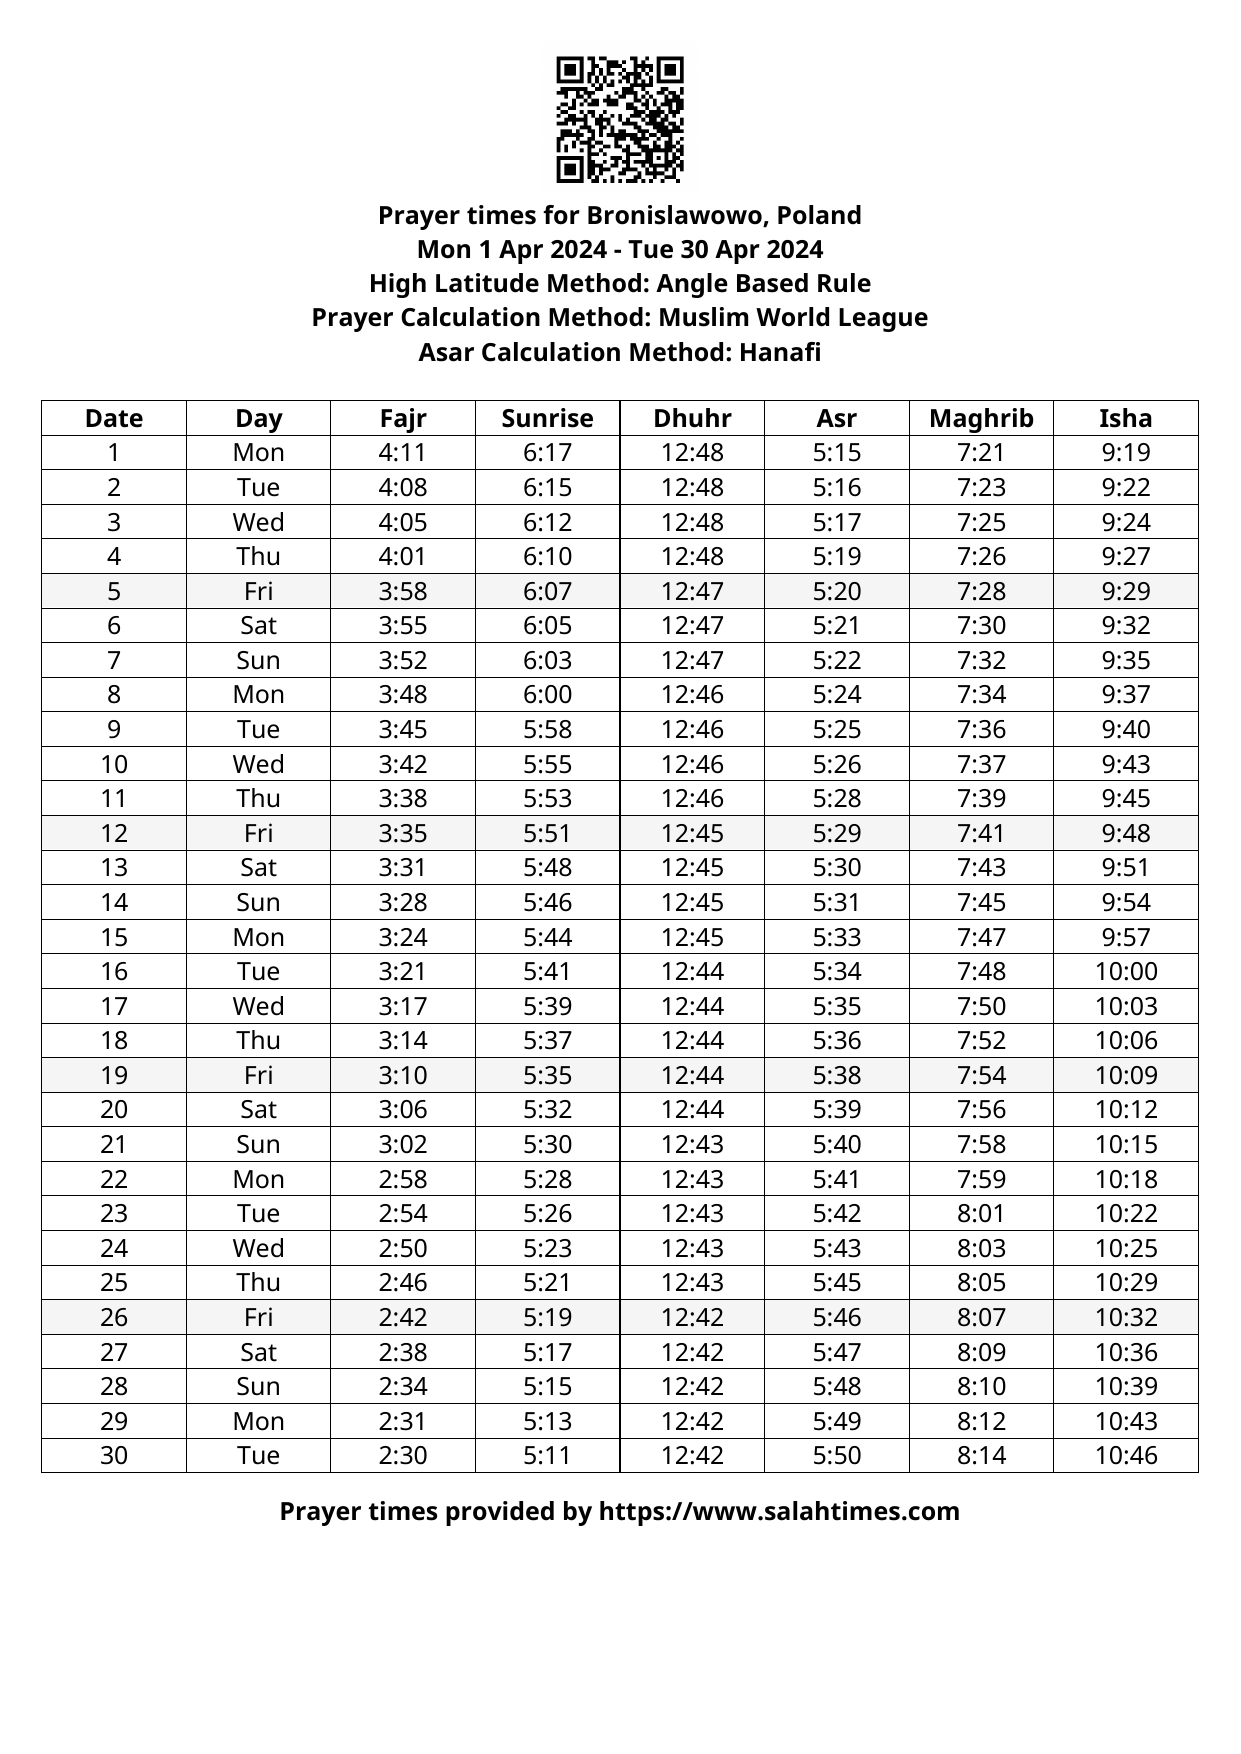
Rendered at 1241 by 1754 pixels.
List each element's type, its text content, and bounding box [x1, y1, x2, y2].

table_cell Wed [187, 989, 330, 1022]
table_cell 12:44 [621, 1093, 764, 1126]
table_cell 15 [42, 920, 186, 953]
table_cell 12:47 [621, 643, 764, 677]
table_cell 9:29 [1054, 574, 1198, 607]
table_cell Mon [187, 920, 330, 953]
table_cell 12:42 [621, 1300, 764, 1334]
table_cell 12:43 [621, 1231, 764, 1264]
table_cell 27 [42, 1335, 186, 1368]
table_cell 5:17 [765, 505, 909, 538]
table_cell 3:45 [331, 712, 475, 746]
table_cell 8:10 [910, 1369, 1053, 1403]
table_cell 9:48 [1054, 816, 1198, 849]
table_cell 9:43 [1054, 747, 1198, 780]
table_cell 7:48 [910, 954, 1053, 988]
table_cell 8:05 [910, 1266, 1053, 1299]
table_header Day [187, 401, 330, 434]
table_cell 5:28 [765, 781, 909, 815]
table_cell 12:44 [621, 1024, 764, 1057]
table_cell 8 [42, 678, 186, 711]
table_cell 5:19 [476, 1300, 619, 1334]
table_cell Wed [187, 747, 330, 780]
table_cell Fri [187, 816, 330, 849]
table_cell 12:45 [621, 816, 764, 849]
table_cell Thu [187, 1266, 330, 1299]
table_cell 5:21 [765, 609, 909, 642]
table_cell 2:30 [331, 1439, 475, 1472]
table_cell 12:44 [621, 1058, 764, 1092]
table_cell 5:29 [765, 816, 909, 849]
table_cell Sat [187, 1093, 330, 1126]
table_cell 7:34 [910, 678, 1053, 711]
table_cell 5:41 [476, 954, 619, 988]
table_cell Mon [187, 1162, 330, 1195]
table_cell 11 [42, 781, 186, 815]
table_cell 13 [42, 851, 186, 884]
table_cell Tue [187, 470, 330, 504]
table_cell 3:35 [331, 816, 475, 849]
table_cell 7:23 [910, 470, 1053, 504]
table_cell 9:19 [1054, 436, 1198, 469]
table_cell 5:17 [476, 1335, 619, 1368]
table_cell 10:03 [1054, 989, 1198, 1022]
table_cell 5:36 [765, 1024, 909, 1057]
table_cell 12:43 [621, 1196, 764, 1230]
table_cell 12:46 [621, 678, 764, 711]
table_cell Sun [187, 1369, 330, 1403]
table_cell 12:44 [621, 989, 764, 1022]
table_cell 5:33 [765, 920, 909, 953]
table_cell 5:41 [765, 1162, 909, 1195]
text Prayer times for Bronislawowo, Poland [42, 198, 1198, 232]
table_cell 9:37 [1054, 678, 1198, 711]
table_cell 5:30 [765, 851, 909, 884]
table_cell 2:50 [331, 1231, 475, 1264]
table_cell 2 [42, 470, 186, 504]
table_cell 10:15 [1054, 1127, 1198, 1161]
table_cell 6:17 [476, 436, 619, 469]
table_cell 5:30 [476, 1127, 619, 1161]
table_cell 10 [42, 747, 186, 780]
table_cell 7:26 [910, 539, 1053, 573]
table_cell 5:24 [765, 678, 909, 711]
table_cell 3:28 [331, 885, 475, 919]
table_cell 5:50 [765, 1439, 909, 1472]
table_cell 8:07 [910, 1300, 1053, 1334]
table_cell 2:38 [331, 1335, 475, 1368]
table_cell 5:38 [765, 1058, 909, 1092]
table_cell 12:42 [621, 1335, 764, 1368]
table_cell 3 [42, 505, 186, 538]
table_header Date [42, 401, 186, 434]
table_cell 7:36 [910, 712, 1053, 746]
table_cell 4 [42, 539, 186, 573]
table_cell 8:12 [910, 1404, 1053, 1437]
table_cell 8:01 [910, 1196, 1053, 1230]
table_cell 7 [42, 643, 186, 677]
table_cell 12:46 [621, 712, 764, 746]
table_cell 10:46 [1054, 1439, 1198, 1472]
table_cell 12:47 [621, 609, 764, 642]
table_header Fajr [331, 401, 475, 434]
table_cell 5:55 [476, 747, 619, 780]
table_cell 9:45 [1054, 781, 1198, 815]
table_cell 5:20 [765, 574, 909, 607]
table_cell 8:14 [910, 1439, 1053, 1472]
table_cell 5:46 [765, 1300, 909, 1334]
table_cell Tue [187, 712, 330, 746]
table_cell 23 [42, 1196, 186, 1230]
table_cell 3:31 [331, 851, 475, 884]
table_cell 28 [42, 1369, 186, 1403]
table_cell 7:59 [910, 1162, 1053, 1195]
table_cell Wed [187, 1231, 330, 1264]
table_cell 4:08 [331, 470, 475, 504]
table_cell Sun [187, 885, 330, 919]
table_cell 7:32 [910, 643, 1053, 677]
table_cell 26 [42, 1300, 186, 1334]
table_cell 3:06 [331, 1093, 475, 1126]
table_cell Thu [187, 539, 330, 573]
table_cell 5:45 [765, 1266, 909, 1299]
table_cell 6:10 [476, 539, 619, 573]
table_cell 1 [42, 436, 186, 469]
table_cell 12:48 [621, 470, 764, 504]
table_cell 7:50 [910, 989, 1053, 1022]
table_cell 7:52 [910, 1024, 1053, 1057]
table_cell 4:05 [331, 505, 475, 538]
table_cell 4:01 [331, 539, 475, 573]
table_cell 7:39 [910, 781, 1053, 815]
table_cell 5:35 [765, 989, 909, 1022]
table_cell 12:46 [621, 781, 764, 815]
table_cell Mon [187, 678, 330, 711]
table_cell 3:48 [331, 678, 475, 711]
table_cell 7:56 [910, 1093, 1053, 1126]
table_cell 5:51 [476, 816, 619, 849]
table_cell 3:52 [331, 643, 475, 677]
table_cell 5:31 [765, 885, 909, 919]
table_cell 10:29 [1054, 1266, 1198, 1299]
table_cell 12:48 [621, 436, 764, 469]
table_cell 5:28 [476, 1162, 619, 1195]
table_cell 7:28 [910, 574, 1053, 607]
table_cell 9:57 [1054, 920, 1198, 953]
table_cell 7:47 [910, 920, 1053, 953]
table_cell 16 [42, 954, 186, 988]
table_cell 10:36 [1054, 1335, 1198, 1368]
table_cell 5:15 [476, 1369, 619, 1403]
table_cell 20 [42, 1093, 186, 1126]
table_cell 5:25 [765, 712, 909, 746]
table_cell Tue [187, 954, 330, 988]
table_cell 17 [42, 989, 186, 1022]
table_cell 12:43 [621, 1127, 764, 1161]
table_cell 6:12 [476, 505, 619, 538]
table_cell 12:43 [621, 1162, 764, 1195]
table_cell Tue [187, 1439, 330, 1472]
table_cell 6:03 [476, 643, 619, 677]
table_cell 12:45 [621, 885, 764, 919]
table_cell 12:45 [621, 920, 764, 953]
table_cell 2:34 [331, 1369, 475, 1403]
table_cell 5:58 [476, 712, 619, 746]
table_cell 7:21 [910, 436, 1053, 469]
table_cell 9:54 [1054, 885, 1198, 919]
table_cell 3:58 [331, 574, 475, 607]
table_cell 10:00 [1054, 954, 1198, 988]
table_cell Mon [187, 1404, 330, 1437]
table_cell 6:00 [476, 678, 619, 711]
table_cell 5:11 [476, 1439, 619, 1472]
table_cell Sat [187, 1335, 330, 1368]
table_cell Thu [187, 781, 330, 815]
table_cell 5:19 [765, 539, 909, 573]
table_cell 5:48 [476, 851, 619, 884]
table_cell 5:48 [765, 1369, 909, 1403]
text Prayer Calculation Method: Muslim World League [42, 300, 1198, 334]
table_cell 9:32 [1054, 609, 1198, 642]
table_cell 5:21 [476, 1266, 619, 1299]
table_cell 9:51 [1054, 851, 1198, 884]
table_cell 3:55 [331, 609, 475, 642]
table_cell 7:58 [910, 1127, 1053, 1161]
table_cell 2:58 [331, 1162, 475, 1195]
table_cell Mon [187, 436, 330, 469]
text Prayer times provided by https://www.salahtimes.com [42, 1494, 1198, 1528]
table_cell 8:03 [910, 1231, 1053, 1264]
table_cell 30 [42, 1439, 186, 1472]
table_cell Fri [187, 1058, 330, 1092]
table_cell 6:15 [476, 470, 619, 504]
table_cell 12:47 [621, 574, 764, 607]
text Asar Calculation Method: Hanafi [42, 334, 1198, 368]
table_cell 5:46 [476, 885, 619, 919]
table_cell 9 [42, 712, 186, 746]
table_cell Fri [187, 1300, 330, 1334]
table_header Isha [1054, 401, 1198, 434]
table_cell 29 [42, 1404, 186, 1437]
table_cell 18 [42, 1024, 186, 1057]
table_header Maghrib [910, 401, 1053, 434]
table_cell 10:22 [1054, 1196, 1198, 1230]
table_cell 5:47 [765, 1335, 909, 1368]
table_cell 3:02 [331, 1127, 475, 1161]
table_cell 3:21 [331, 954, 475, 988]
table_cell 5:22 [765, 643, 909, 677]
table_cell 5:32 [476, 1093, 619, 1126]
table_cell 3:42 [331, 747, 475, 780]
table_cell 2:31 [331, 1404, 475, 1437]
table_cell Sat [187, 609, 330, 642]
table_cell Sat [187, 851, 330, 884]
table_cell 7:37 [910, 747, 1053, 780]
table_cell 5:53 [476, 781, 619, 815]
table_cell 7:43 [910, 851, 1053, 884]
table_cell 10:25 [1054, 1231, 1198, 1264]
table_cell 3:38 [331, 781, 475, 815]
table_cell 5:23 [476, 1231, 619, 1264]
table_cell 22 [42, 1162, 186, 1195]
table_cell 2:54 [331, 1196, 475, 1230]
table_cell 5:43 [765, 1231, 909, 1264]
table_cell 21 [42, 1127, 186, 1161]
table_cell Tue [187, 1196, 330, 1230]
table_cell Sun [187, 643, 330, 677]
table_cell 9:40 [1054, 712, 1198, 746]
table_cell 5:15 [765, 436, 909, 469]
table_cell 3:24 [331, 920, 475, 953]
table_cell 10:06 [1054, 1024, 1198, 1057]
table_cell 12:42 [621, 1369, 764, 1403]
table_cell 5:37 [476, 1024, 619, 1057]
table_cell Thu [187, 1024, 330, 1057]
table_cell 12:44 [621, 954, 764, 988]
table_cell 5:42 [765, 1196, 909, 1230]
table_cell 9:22 [1054, 470, 1198, 504]
text High Latitude Method: Angle Based Rule [42, 266, 1198, 300]
table_cell 7:54 [910, 1058, 1053, 1092]
table_cell 9:27 [1054, 539, 1198, 573]
table_cell 7:25 [910, 505, 1053, 538]
table_cell 10:09 [1054, 1058, 1198, 1092]
table_cell 8:09 [910, 1335, 1053, 1368]
table_cell 10:12 [1054, 1093, 1198, 1126]
table_cell 7:41 [910, 816, 1053, 849]
table_cell 5:26 [765, 747, 909, 780]
table_cell 24 [42, 1231, 186, 1264]
table_cell Sun [187, 1127, 330, 1161]
table_cell 2:46 [331, 1266, 475, 1299]
table_header Dhuhr [621, 401, 764, 434]
table_cell 5:26 [476, 1196, 619, 1230]
table_cell 5:13 [476, 1404, 619, 1437]
table_cell 5:39 [476, 989, 619, 1022]
table_cell 10:32 [1054, 1300, 1198, 1334]
table_cell 5:35 [476, 1058, 619, 1092]
table_cell 9:35 [1054, 643, 1198, 677]
table_cell 14 [42, 885, 186, 919]
table_cell 12 [42, 816, 186, 849]
table_cell Fri [187, 574, 330, 607]
table_cell 5:16 [765, 470, 909, 504]
table_cell 5:39 [765, 1093, 909, 1126]
table_cell 5 [42, 574, 186, 607]
table_cell 3:10 [331, 1058, 475, 1092]
table_cell 12:45 [621, 851, 764, 884]
table_cell 12:43 [621, 1266, 764, 1299]
table_cell 10:18 [1054, 1162, 1198, 1195]
table_cell 5:40 [765, 1127, 909, 1161]
table_cell 4:11 [331, 436, 475, 469]
table_header Asr [765, 401, 909, 434]
table_cell 6:07 [476, 574, 619, 607]
table_cell 6:05 [476, 609, 619, 642]
table_cell 2:42 [331, 1300, 475, 1334]
table_cell 10:43 [1054, 1404, 1198, 1437]
table_cell 5:49 [765, 1404, 909, 1437]
table_cell 10:39 [1054, 1369, 1198, 1403]
table_cell 3:14 [331, 1024, 475, 1057]
table_cell 5:34 [765, 954, 909, 988]
text Mon 1 Apr 2024 - Tue 30 Apr 2024 [42, 232, 1198, 266]
table_cell 7:30 [910, 609, 1053, 642]
table_cell 12:42 [621, 1404, 764, 1437]
table_cell 3:17 [331, 989, 475, 1022]
table_header Sunrise [476, 401, 619, 434]
table_cell 19 [42, 1058, 186, 1092]
table_cell 5:44 [476, 920, 619, 953]
table_cell 12:48 [621, 505, 764, 538]
table_cell 25 [42, 1266, 186, 1299]
table_cell 9:24 [1054, 505, 1198, 538]
table_cell 6 [42, 609, 186, 642]
picture [542, 41, 699, 198]
table_cell 7:45 [910, 885, 1053, 919]
table_cell 12:48 [621, 539, 764, 573]
table_cell 12:46 [621, 747, 764, 780]
table_cell 12:42 [621, 1439, 764, 1472]
table_cell Wed [187, 505, 330, 538]
